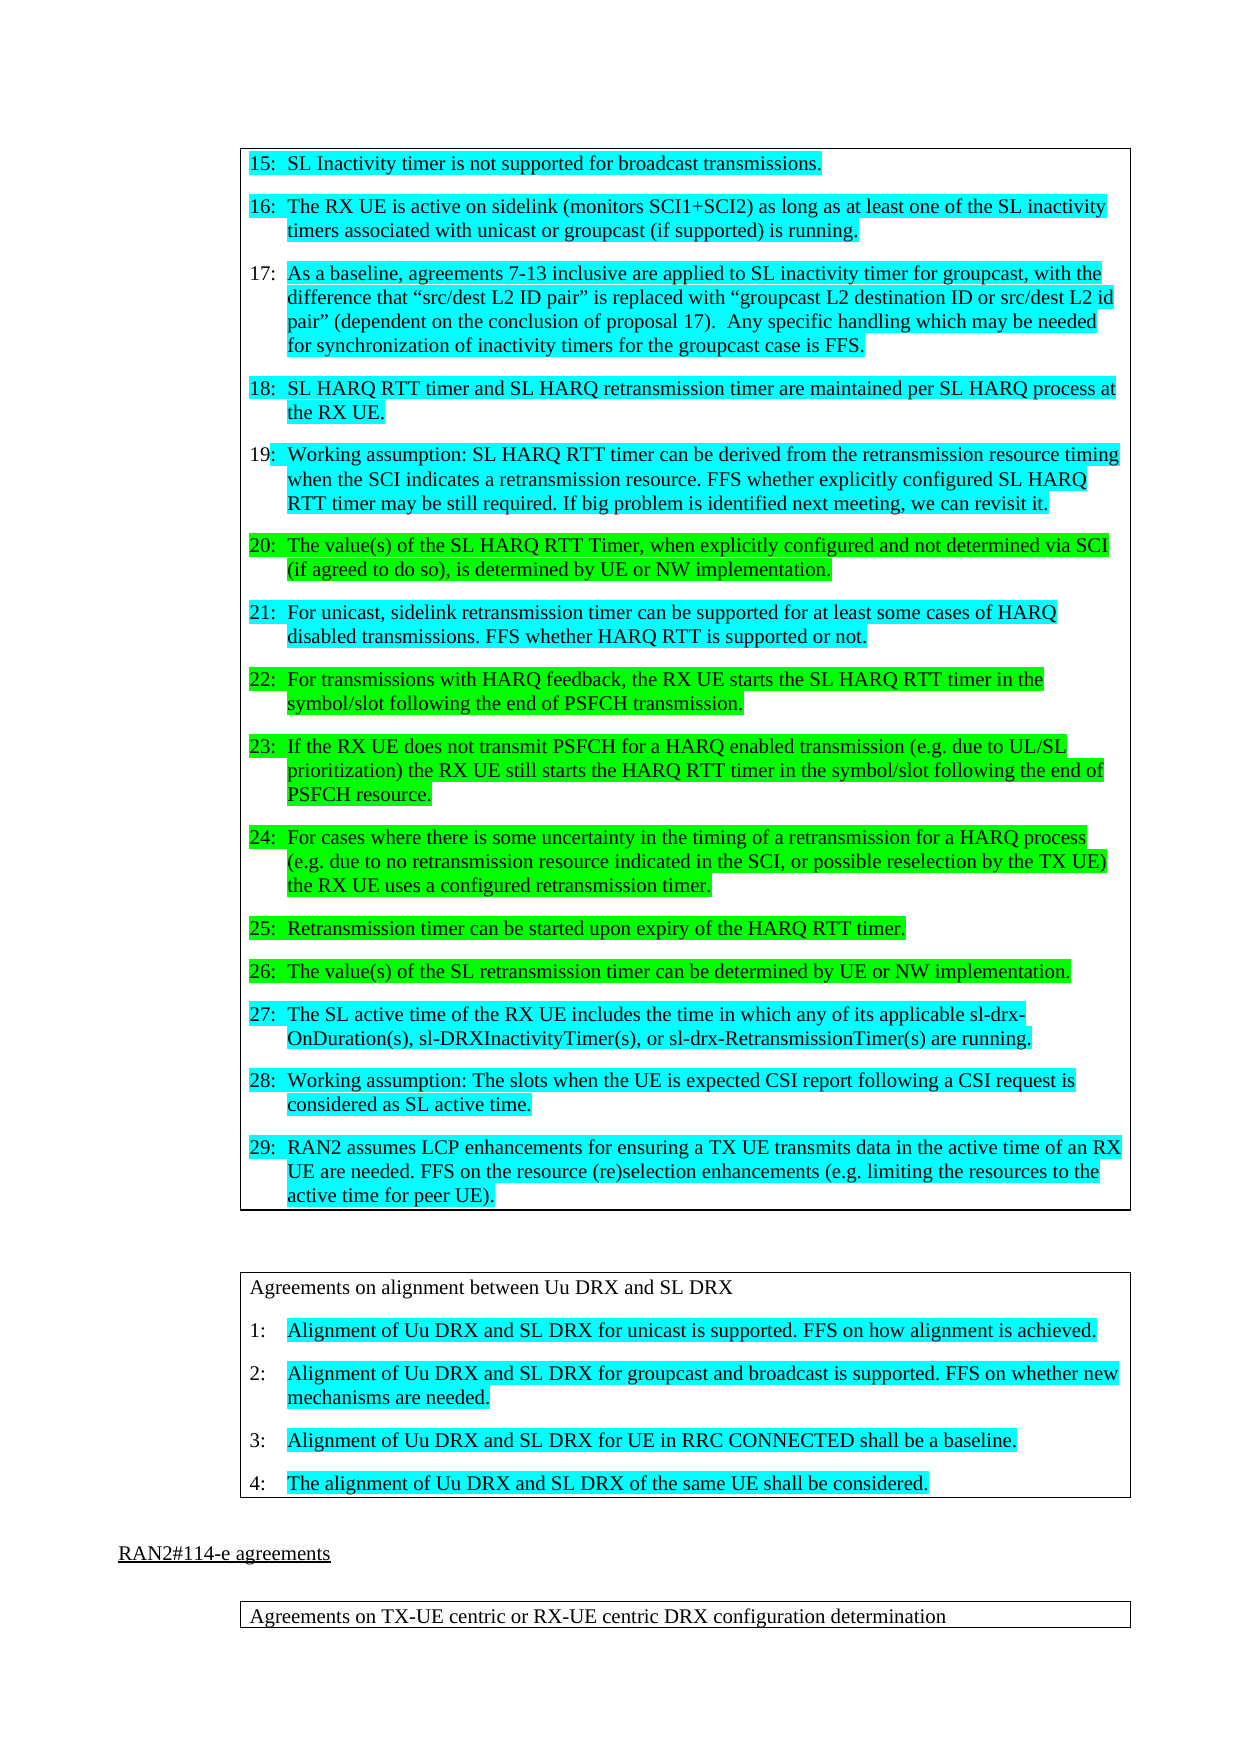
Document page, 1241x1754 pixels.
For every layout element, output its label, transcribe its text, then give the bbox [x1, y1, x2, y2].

text Agreements on TX-UE centric or RX-UE centric DRX configuration determination [241, 1602, 1130, 1627]
text 16: The RX UE is active on sidelink (monitors SCI1+SCI2) as long as at least one of the SL inactivity timers associated with unicast or groupcast (if supported) is running. [241, 191, 1130, 242]
text 22: For transmissions with HARQ feedback, the RX UE starts the SL HARQ RTT timer in the symbol/slot following the end of PSFCH transmission. [241, 664, 1130, 715]
text 2: Alignment of Uu DRX and SL DRX for groupcast and broadcast is supported. FFS on whether new mechanisms are needed. [241, 1358, 1130, 1409]
text 24: For cases where there is some uncertainty in the timing of a retransmission for a HARQ process (e.g. due to no retransmission resource indicated in the SCI, or possible reselection by the TX UE) the RX UE uses a configured retransmission timer. [241, 822, 1130, 897]
text 21: For unicast, sidelink retransmission timer can be supported for at least some cases of HARQ disabled transmissions. FFS whether HARQ RTT is supported or not. [241, 597, 1130, 648]
text 17: As a baseline, agreements 7-13 inclusive are applied to SL inactivity timer for groupcast, with the difference that “src/dest L2 ID pair” is replaced with “groupcast L2 destination ID or src/dest L2 id pair” (dependent on the conclusion of proposal 17). Any specific handling which may be needed for synchronization of inactivity timers for the groupcast case is FFS. [241, 257, 1130, 357]
text Agreements on alignment between Uu DRX and SL DRX [241, 1273, 1130, 1299]
text 28: Working assumption: The slots when the UE is expected CSI report following a CSI request is considered as SL active time. [241, 1065, 1130, 1116]
text 15: SL Inactivity timer is not supported for broadcast transmissions. [241, 149, 1130, 175]
text 20: The value(s) of the SL HARQ RTT Timer, when explicitly configured and not determined via SCI (if agreed to do so), is determined by UE or NW implementation. [241, 530, 1130, 581]
text 3: Alignment of Uu DRX and SL DRX for UE in RRC CONNECTED shall be a baseline. [241, 1424, 1130, 1452]
text 4: The alignment of Uu DRX and SL DRX of the same UE shall be considered. [241, 1467, 1130, 1497]
text 1: Alignment of Uu DRX and SL DRX for unicast is supported. FFS on how alignment is achieved. [241, 1315, 1130, 1342]
text 23: If the RX UE does not transmit PSFCH for a HARQ enabled transmission (e.g. due to UL/SL prioritization) the RX UE still starts the HARQ RTT timer in the symbol/slot following the end of PSFCH resource. [241, 731, 1130, 806]
list RAN2#114-e agreements [118, 1541, 1122, 1564]
text 26: The value(s) of the SL retransmission timer can be determined by UE or NW implementation. [241, 956, 1130, 983]
text 18: SL HARQ RTT timer and SL HARQ retransmission timer are maintained per SL HARQ process at the RX UE. [241, 372, 1130, 424]
text 25: Retransmission timer can be started upon expiry of the HARQ RTT timer. [241, 913, 1130, 940]
text 19: Working assumption: SL HARQ RTT timer can be derived from the retransmission resource timing when the SCI indicates a retransmission resource. FFS whether explicitly configured SL HARQ RTT timer may be still required. If big problem is identified next meeting, we can revisit it. [241, 439, 1130, 514]
text 27: The SL active time of the RX UE includes the time in which any of its applicable sl-drx-OnDuration(s), sl-DRXInactivityTimer(s), or sl-drx-RetransmissionTimer(s) are running. [241, 998, 1130, 1049]
text 29: RAN2 assumes LCP enhancements for ensuring a TX UE transmits data in the active time of an RX UE are needed. FFS on the resource (re)selection enhancements (e.g. limiting the resources to the active time for peer UE). [241, 1132, 1130, 1209]
